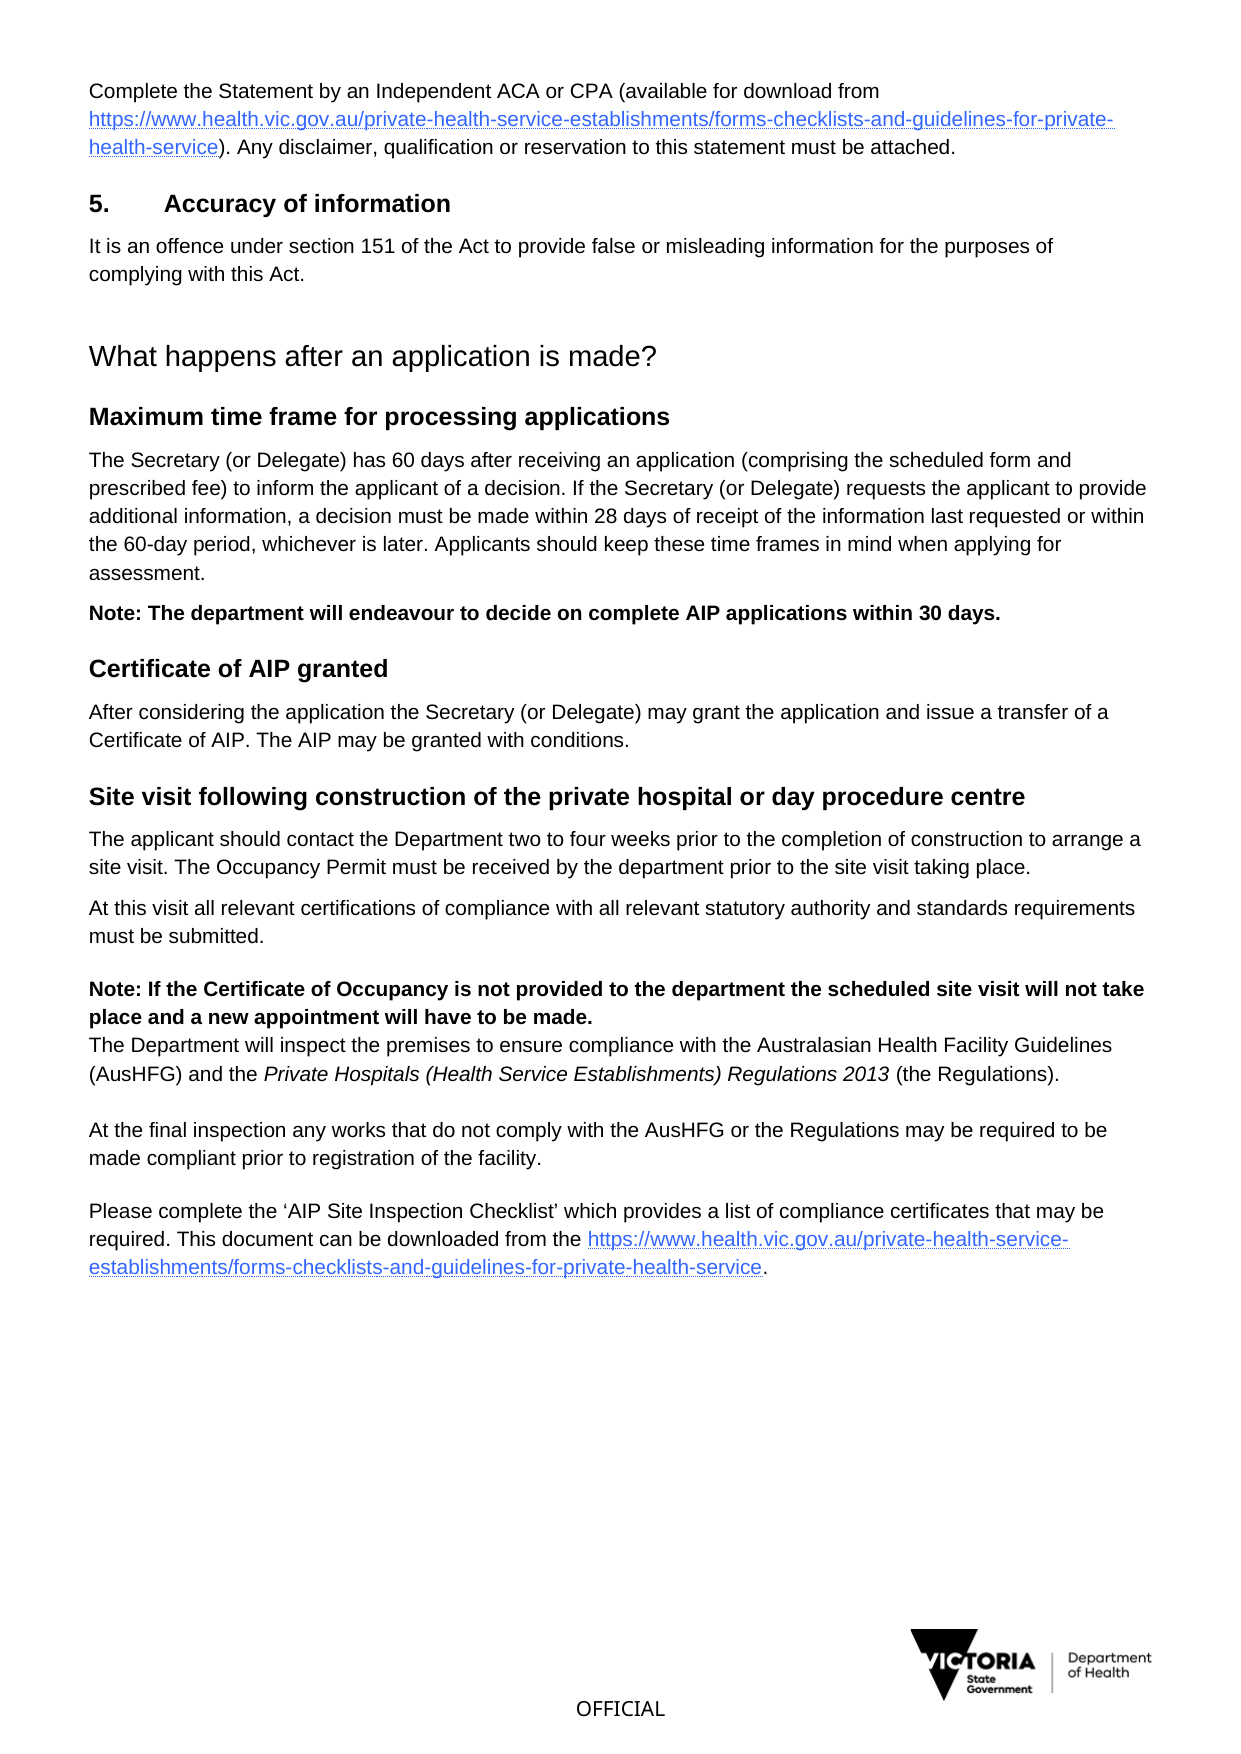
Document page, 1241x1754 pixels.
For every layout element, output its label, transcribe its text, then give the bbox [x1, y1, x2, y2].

picture [910, 1629, 1152, 1701]
subtitle Maximum time frame for processing applications [89, 402, 1152, 431]
text Note: The department will endeavour to decide on complete AIP applications within 30 days. [89, 597, 1152, 625]
text At this visit all relevant certifications of compliance with all relevant statutory authority and standards requirements must be submitted. [89, 892, 1152, 948]
text Complete the Statement by an Independent ACA or CPA (available for download from https://www.health.vic.gov.au/private-health-service-establishments/forms-checklists-and-guidelines-for-private-health-service). Any disclaimer, qualification or reservation to this statement must be attached. [89, 75, 1152, 159]
text Note: If the Certificate of Occupancy is not provided to the department the scheduled site visit will not take place and a new appointment will have to be made. The Department will inspect the premises to ensure compliance with the Australasian Health Facility Guidelines (AusHFG) and the Private Hospitals (Health Service Establishments) Regulations 2013 (the Regulations). At the final inspection any works that do not comply with the AusHFG or the Regulations may be required to be made compliant prior to registration of the facility. [89, 973, 1152, 1170]
subtitle Site visit following construction of the private hospital or day procedure centre [89, 781, 1152, 810]
text The applicant should contact the Department two to four weeks prior to the completion of construction to arrange a site visit. The Occupancy Permit must be received by the department prior to the site visit taking place. [89, 823, 1152, 879]
text Please complete the ‘AIP Site Inspection Checklist’ which provides a list of compliance certificates that may be required. This document can be downloaded from the https://www.health.vic.gov.au/private-health-service-establishments/forms-checklists-and-guidelines-for-private-health-service. [89, 1195, 1152, 1279]
text The Secretary (or Delegate) has 60 days after receiving an application (comprising the scheduled form and prescribed fee) to inform the applicant of a decision. If the Secretary (or Delegate) requests the applicant to provide additional information, a decision must be made within 28 days of receipt of the information last requested or within the 60-day period, whichever is later. Applicants should keep these time frames in mind when applying for assessment. [89, 444, 1152, 584]
subtitle What happens after an application is made? [89, 339, 1152, 373]
text It is an offence under section 151 of the Act to provide false or misleading information for the purposes of complying with this Act. [89, 230, 1152, 314]
text After considering the application the Secretary (or Delegate) may grant the application and issue a transfer of a Certificate of AIP. The AIP may be granted with conditions. [89, 696, 1152, 752]
subtitle 5. Accuracy of information [89, 188, 1152, 217]
subtitle Certificate of AIP granted [89, 654, 1152, 683]
